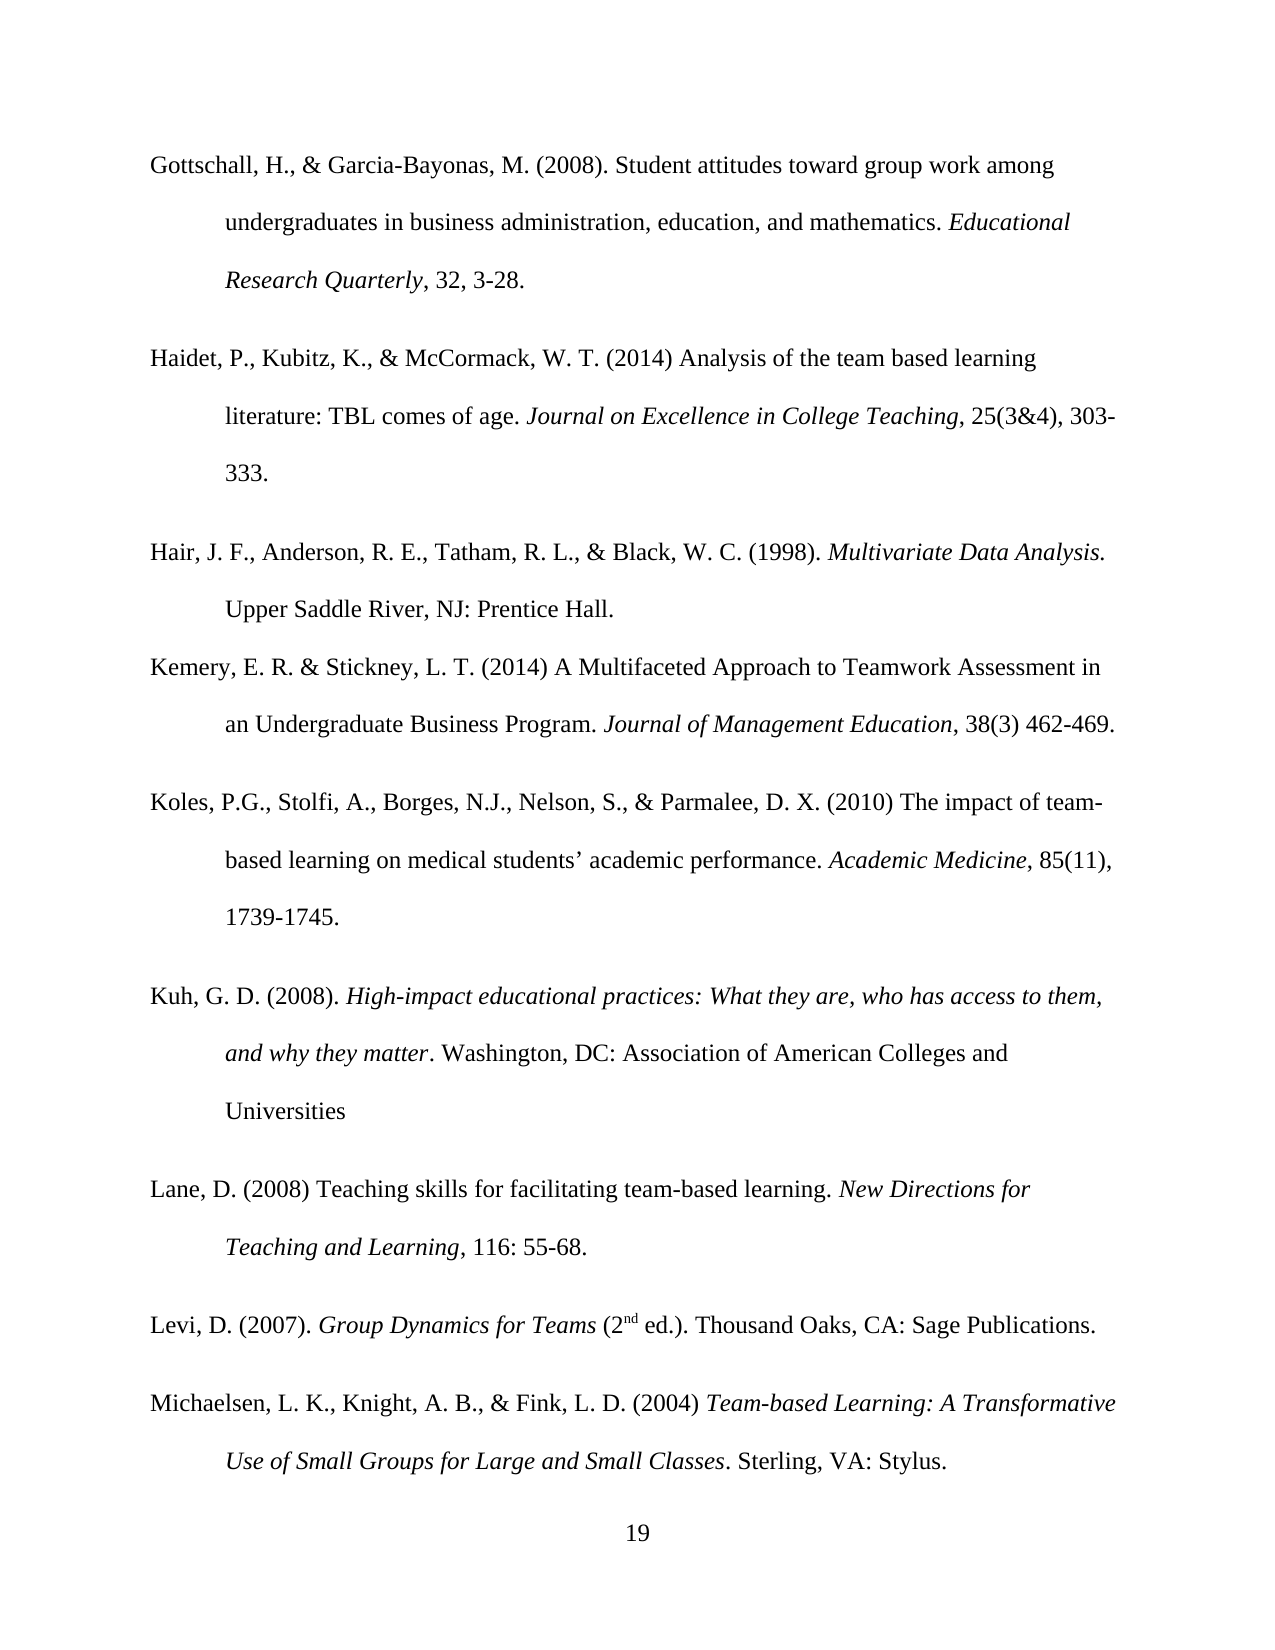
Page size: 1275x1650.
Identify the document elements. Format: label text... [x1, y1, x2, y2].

text Kuh, G. D. (2008). High-impact educational practices: What they are, who has access to them, and why they matter. Washington, DC: Association of American Colleges and Universities [150, 981, 1125, 1124]
text Koles, P.G., Stolfi, A., Borges, N.J., Nelson, S., & Parmalee, D. X. (2010) The impact of team- based learning on medical students’ academic performance. Academic Medicine, 85(11), 1739-1745. [150, 787, 1125, 931]
text Lane, D. (2008) Teaching skills for facilitating team-based learning. New Directions for Teaching and Learning, 116: 55-68. [150, 1174, 1125, 1260]
text Haidet, P., Kubitz, K., & McCormack, W. T. (2014) Analysis of the team based learning literature: TBL comes of age. Journal on Excellence in College Teaching, 25(3&4), 303-333. [150, 343, 1125, 487]
text Michaelsen, L. K., Knight, A. B., & Fink, L. D. (2004) Team-based Learning: A Transformative Use of Small Groups for Large and Small Classes. Sterling, VA: Stylus. [150, 1388, 1125, 1474]
text Levi, D. (2007). Group Dynamics for Teams (2nd ed.). Thousand Oaks, CA: Sage Publications. [150, 1310, 1125, 1339]
text Hair, J. F., Anderson, R. E., Tatham, R. L., & Black, W. C. (1998). Multivariate Data Analysis. Upper Saddle River, NJ: Prentice Hall. [150, 537, 1125, 623]
text Gottschall, H., & Garcia-Bayonas, M. (2008). Student attitudes toward group work among undergraduates in business administration, education, and mathematics. Educational Research Quarterly, 32, 3-28. [150, 150, 1125, 294]
text Kemery, E. R. & Stickney, L. T. (2014) A Multifaceted Approach to Teamwork Assessment in an Undergraduate Business Program. Journal of Management Education, 38(3) 462-469. [150, 652, 1125, 738]
